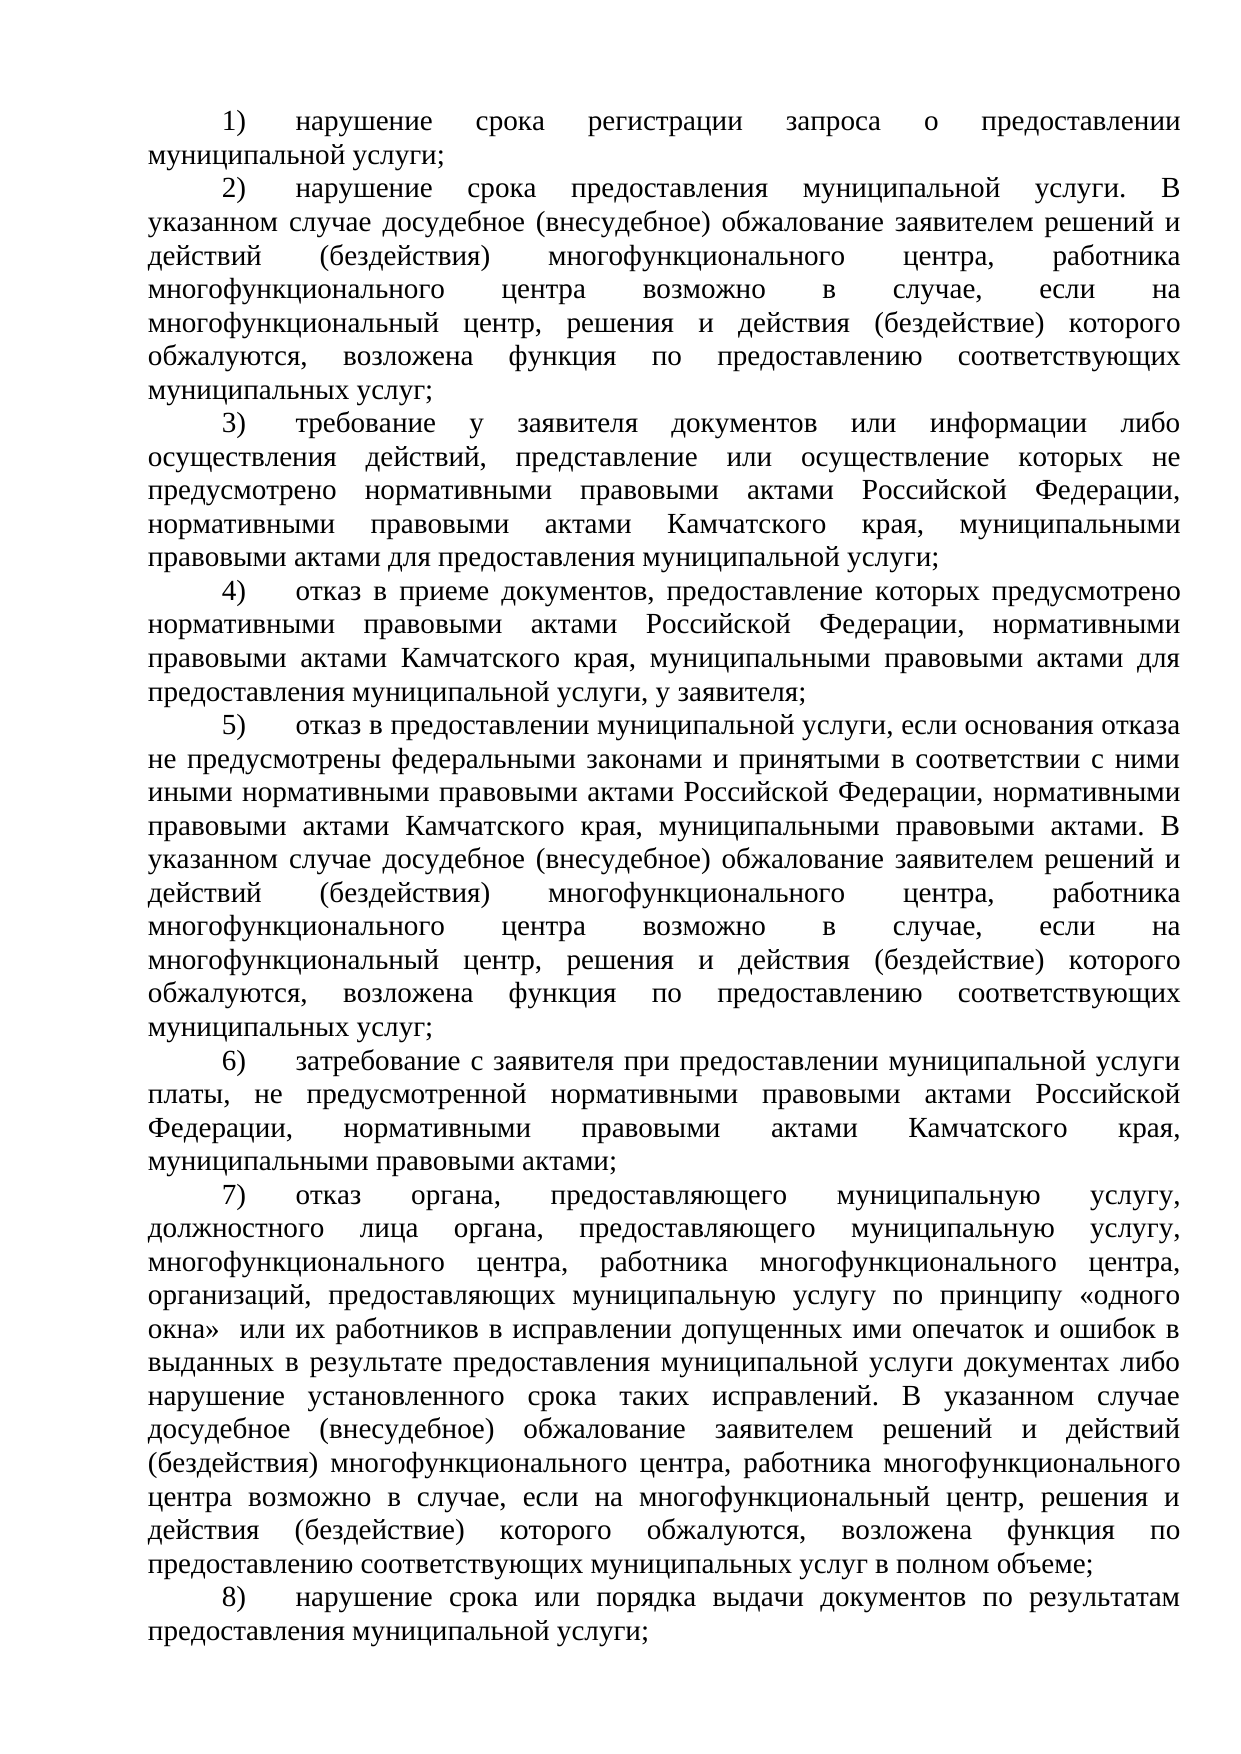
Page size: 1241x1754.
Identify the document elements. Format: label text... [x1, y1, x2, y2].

list нарушение срока предоставления муниципальной услуги. В указанном случае досудебное (внесудебное) обжалование заявителем решений и действий (бездействия) многофункционального центра, работника многофункционального центра возможно в случае, если на многофункциональный центр, решения и действия (бездействие) которого обжалуются, возложена функция по предоставлению соответствующих муниципальных услуг; [148, 171, 1181, 405]
list отказ в приеме документов, предоставление которых предусмотрено нормативными правовыми актами Российской Федерации, нормативными правовыми актами Камчатского края, муниципальными правовыми актами для предоставления муниципальной услуги, у заявителя; [148, 573, 1181, 707]
list затребование с заявителя при предоставлении муниципальной услуги платы, не предусмотренной нормативными правовыми актами Российской Федерации, нормативными правовыми актами Камчатского края, муниципальными правовыми актами; [148, 1043, 1181, 1177]
list нарушение срока регистрации запроса о предоставлении муниципальной услуги; [148, 103, 1181, 171]
list отказ в предоставлении муниципальной услуги, если основания отказа не предусмотрены федеральными законами и принятыми в соответствии с ними иными нормативными правовыми актами Российской Федерации, нормативными правовыми актами Камчатского края, муниципальными правовыми актами. В указанном случае досудебное (внесудебное) обжалование заявителем решений и действий (бездействия) многофункционального центра, работника многофункционального центра возможно в случае, если на многофункциональный центр, решения и действия (бездействие) которого обжалуются, возложена функция по предоставлению соответствующих муниципальных услуг; [148, 707, 1181, 1043]
list требование у заявителя документов или информации либо осуществления действий, представление или осуществление которых не предусмотрено нормативными правовыми актами Российской Федерации, нормативными правовыми актами Камчатского края, муниципальными правовыми актами для предоставления муниципальной услуги; [148, 405, 1181, 573]
list отказ органа, предоставляющего муниципальную услугу, должностного лица органа, предоставляющего муниципальную услугу, многофункционального центра, работника многофункционального центра, организаций, предоставляющих муниципальную услугу по принципу «одного окна» или их работников в исправлении допущенных ими опечаток и ошибок в выданных в результате предоставления муниципальной услуги документах либо нарушение установленного срока таких исправлений. В указанном случае досудебное (внесудебное) обжалование заявителем решений и действий (бездействия) многофункционального центра, работника многофункционального центра возможно в случае, если на многофункциональный центр, решения и действия (бездействие) которого обжалуются, возложена функция по предоставлению соответствующих муниципальных услуг в полном объеме; [148, 1177, 1181, 1579]
list нарушение срока или порядка выдачи документов по результатам предоставления муниципальной услуги; [148, 1579, 1181, 1646]
